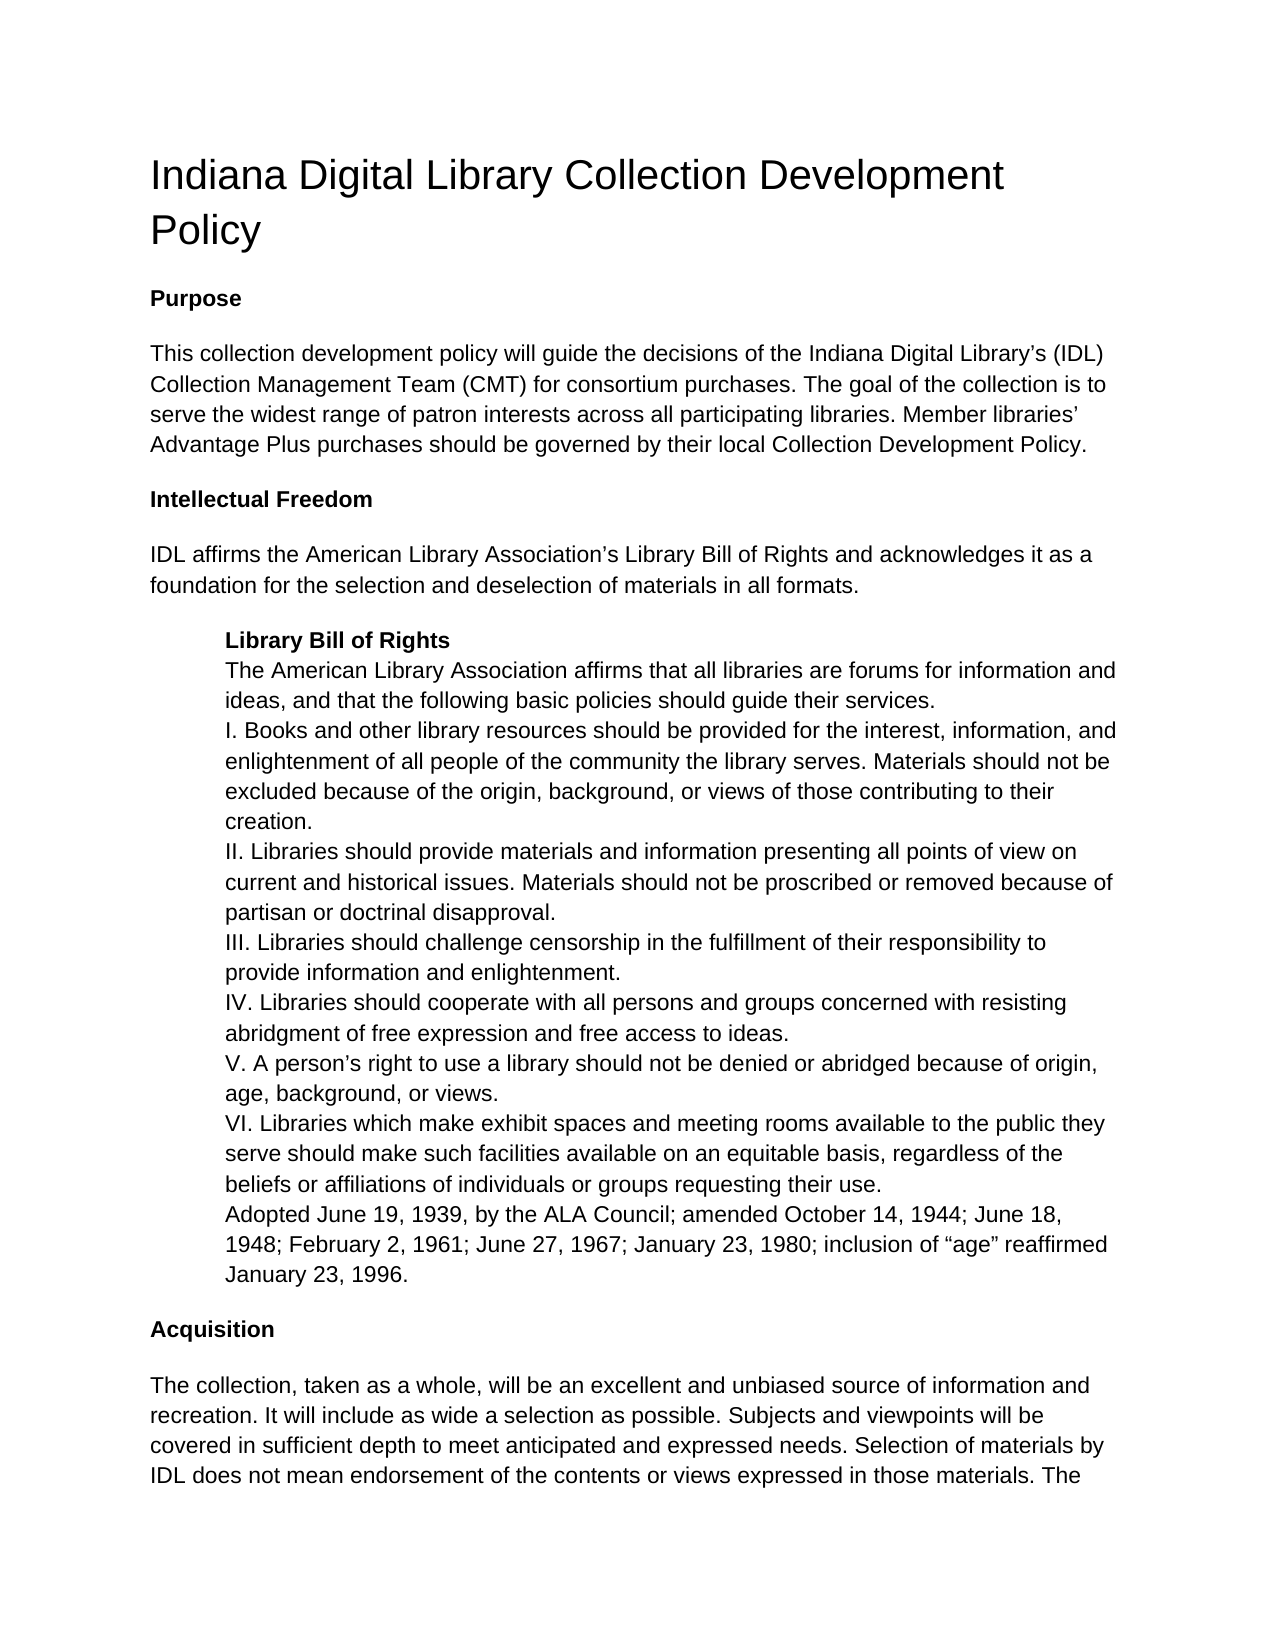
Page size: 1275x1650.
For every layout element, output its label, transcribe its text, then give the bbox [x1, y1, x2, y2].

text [150, 1372, 1125, 1489]
text III. Libraries should challenge censorship in the fulfillment of their responsibility to provide information and enlightenment. [225, 929, 1125, 986]
text Acquisition [150, 1316, 1125, 1343]
text II. Libraries should provide materials and information presenting all points of view on current and historical issues. Materials should not be proscribed or removed because of partisan or doctrinal disapproval. [225, 838, 1125, 925]
text I. Books and other library resources should be provided for the interest, information, and enlightenment of all people of the community the library serves. Materials should not be excluded because of the origin, background, or views of those contributing to their creation. [225, 717, 1125, 834]
title Indiana Digital Library Collection Development Policy [150, 150, 1125, 253]
text VI. Libraries which make exhibit spaces and meeting rooms available to the public they serve should make such facilities available on an equitable basis, regardless of the beliefs or affiliations of individuals or groups requesting their use. [225, 1110, 1125, 1197]
text The American Library Association affirms that all libraries are forums for information and ideas, and that the following basic policies should guide their services. [225, 657, 1125, 714]
text Purpose [150, 285, 1125, 312]
text This collection development policy will guide the decisions of the Indiana Digital Library’s (IDL) Collection Management Team (CMT) for consortium purchases. The goal of the collection is to serve the widest range of patron interests across all participating libraries. Member libraries’ Advantage Plus purchases should be governed by their local Collection Development Policy. [150, 340, 1125, 457]
text V. A person’s right to use a library should not be denied or abridged because of origin, age, background, or views. [225, 1050, 1125, 1106]
text IV. Libraries should cooperate with all persons and groups concerned with resisting abridgment of free expression and free access to ideas. [225, 989, 1125, 1046]
text Intellectual Freedom [150, 486, 1125, 513]
text Library Bill of Rights [225, 627, 1125, 653]
text IDL affirms the American Library Association’s Library Bill of Rights and acknowledges it as a foundation for the selection and deselection of materials in all formats. [150, 541, 1125, 598]
text Adopted June 19, 1939, by the ALA Council; amended October 14, 1944; June 18, 1948; February 2, 1961; June 27, 1967; January 23, 1980; inclusion of “age” reaffirmed January 23, 1996. [225, 1201, 1125, 1288]
